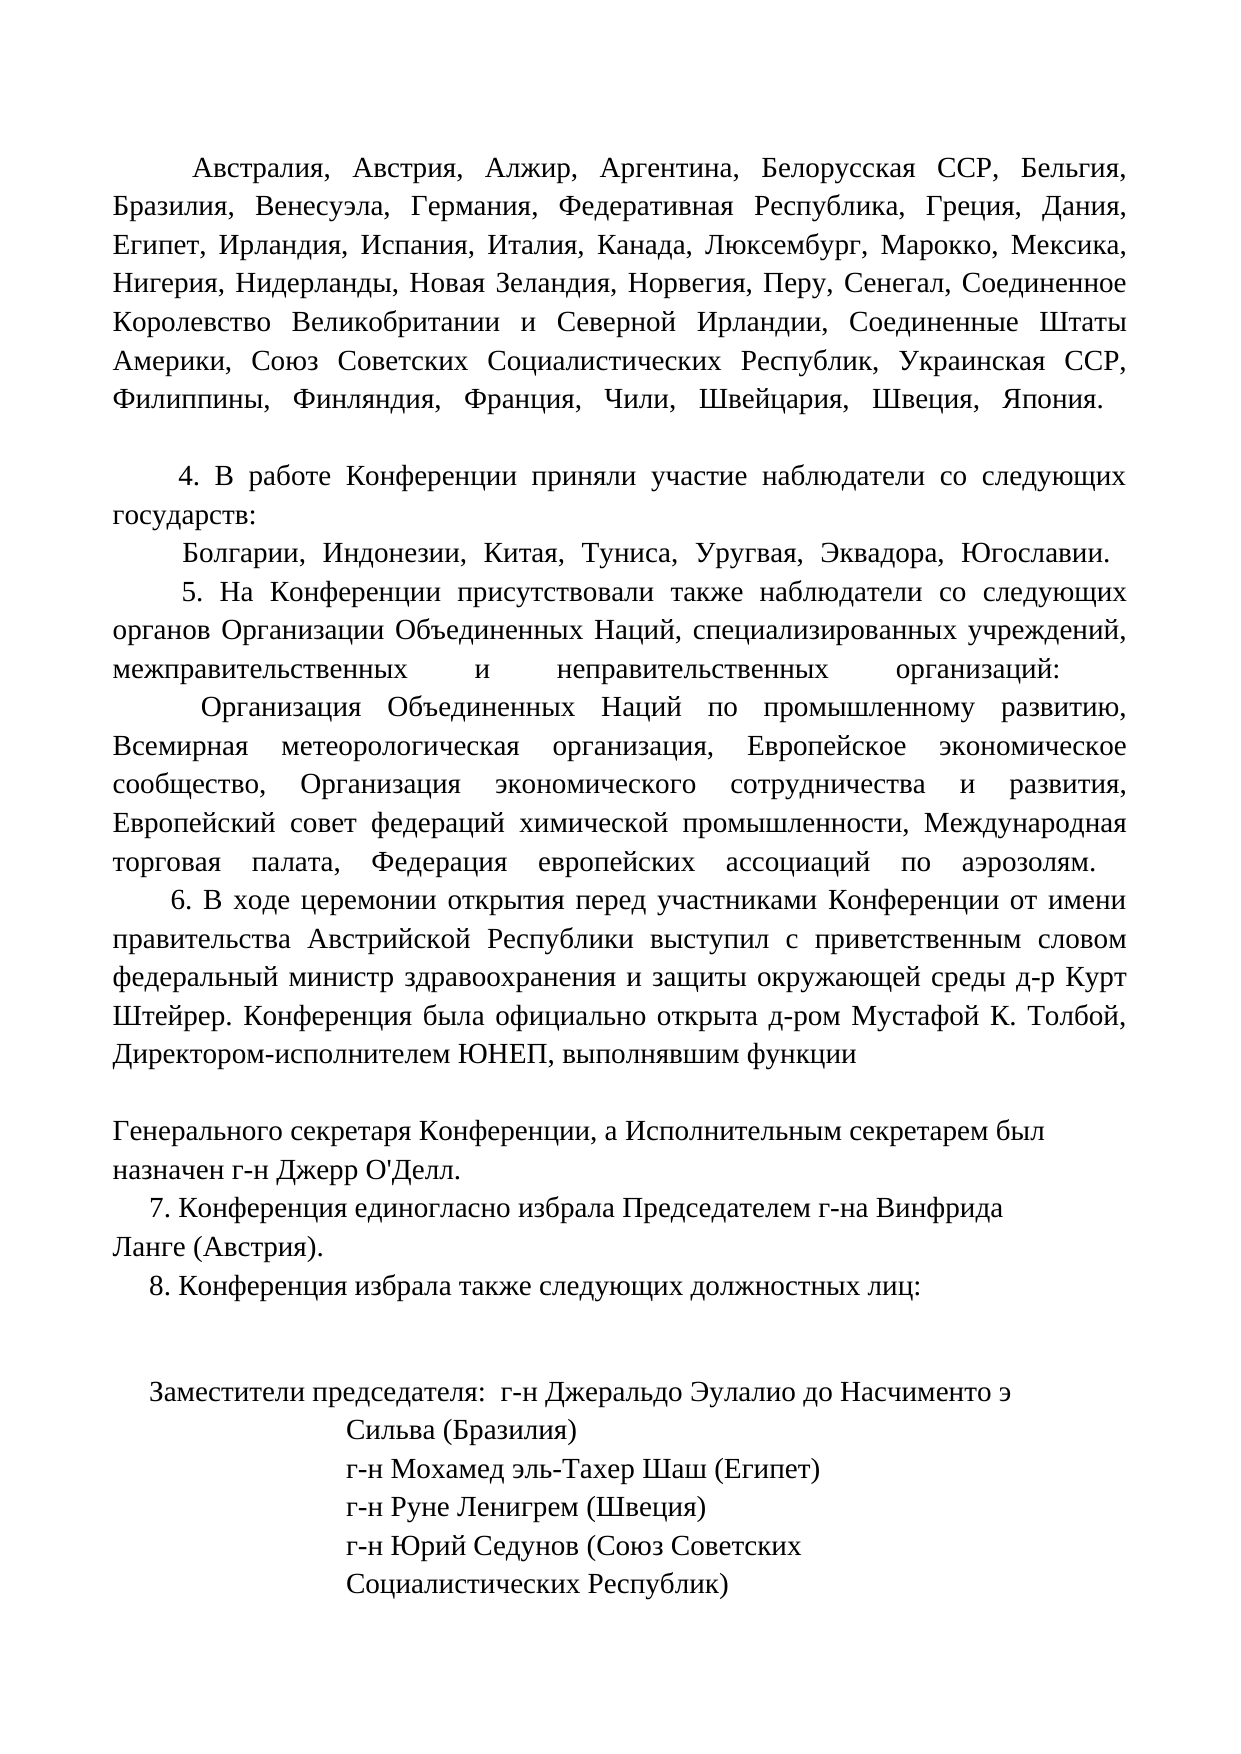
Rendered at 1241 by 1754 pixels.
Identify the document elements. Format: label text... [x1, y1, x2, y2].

text г-н Юрий Седунов (Союз Советских [112, 1528, 1128, 1562]
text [112, 150, 1128, 1070]
text Социалистических Республик) [112, 1567, 1128, 1600]
text 8. Конференция избрала также следующих должностных лиц: [112, 1268, 1128, 1301]
text Ланге (Австрия). [112, 1229, 1128, 1263]
text 7. Конференция единогласно избрала Председателем г-на Винфрида [112, 1191, 1128, 1224]
text Сильва (Бразилия) [112, 1412, 1128, 1446]
text г-н Мохамед эль-Тахер Шаш (Египет) [112, 1451, 1128, 1484]
text Заместители председателя: г-н Джеральдо Эулалио до Насчименто э [112, 1374, 1128, 1407]
text г-н Руне Ленигрем (Швеция) [112, 1489, 1128, 1523]
text Генерального секретаря Конференции, а Исполнительным секретарем был [112, 1113, 1128, 1147]
text назначен г-н Джерр О'Делл. [112, 1152, 1128, 1186]
